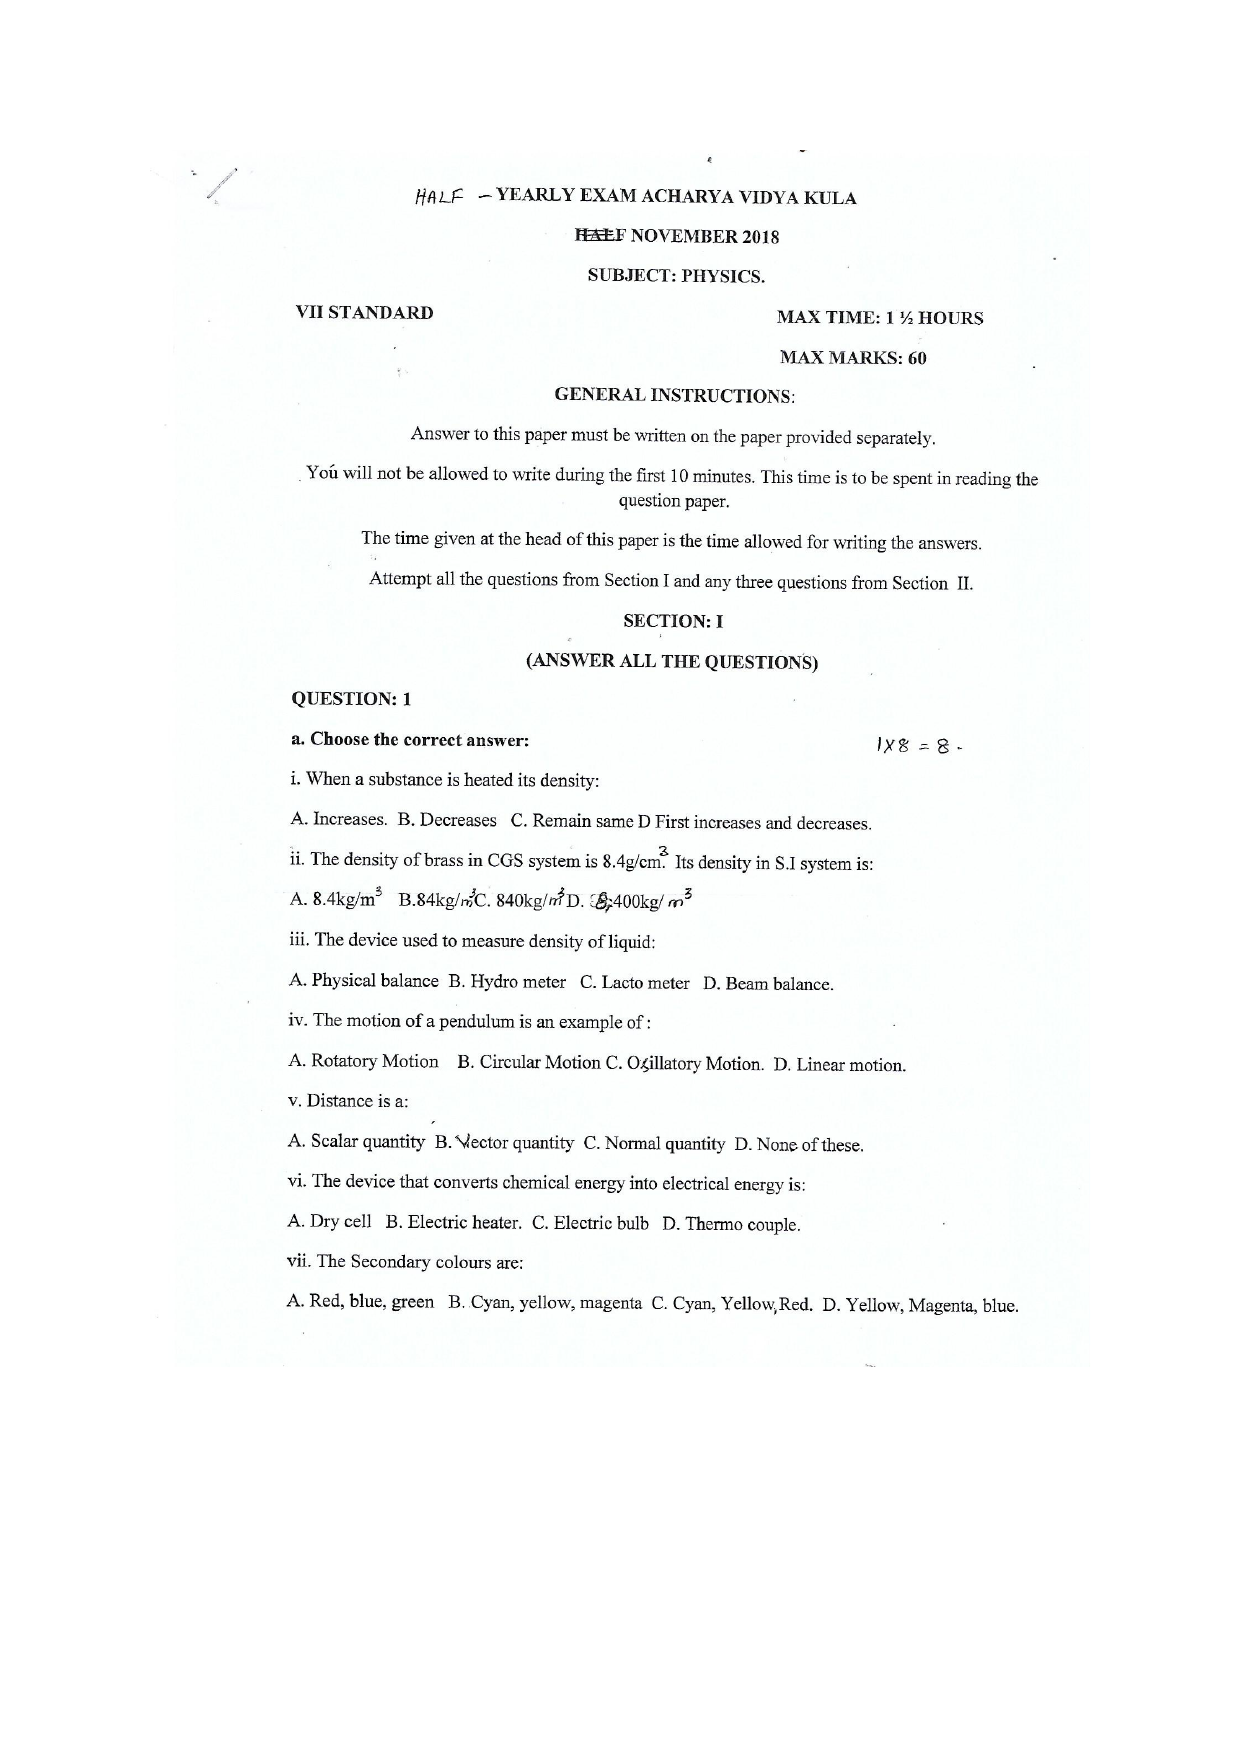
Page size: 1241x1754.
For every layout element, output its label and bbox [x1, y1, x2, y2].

picture [150, 150, 1091, 1367]
